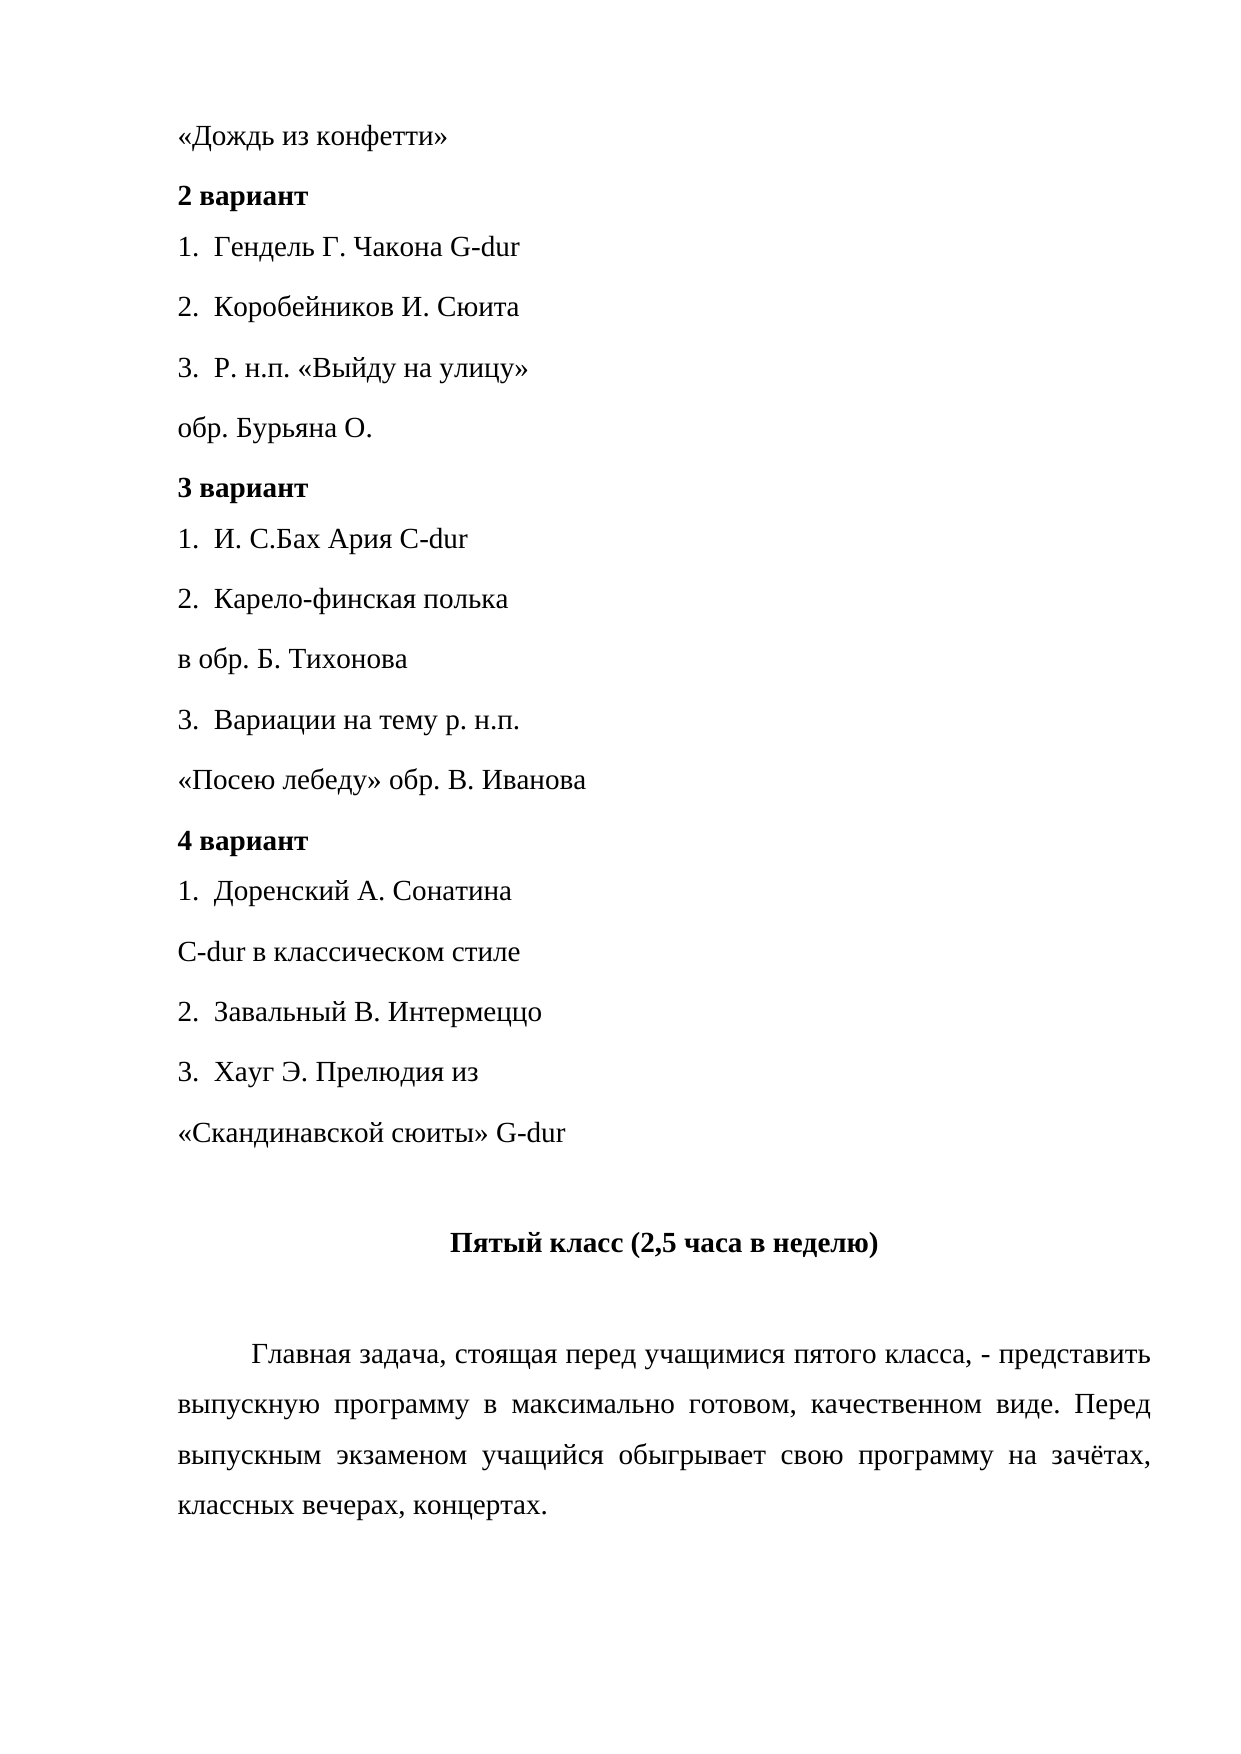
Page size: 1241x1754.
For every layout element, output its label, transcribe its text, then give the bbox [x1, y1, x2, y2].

text 3. Вариации на тему р. н.п. [177, 702, 1152, 736]
text C-dur в классическом стиле [177, 934, 1152, 967]
text 2. Карело-финская полька [177, 581, 1152, 615]
text 1. И. С.Бах Ария C-dur [177, 521, 1152, 554]
text Главная задача, стоящая перед учащимися пятого класса, - представить выпускную программу в максимально готовом, качественном виде. Перед выпускным экзаменом учащийся обыгрывает свою программу на зачётах, классных вечерах, концертах. [177, 1336, 1152, 1521]
text в обр. Б. Тихонова [177, 642, 1152, 675]
text 3. Хауг Э. Прелюдия из [177, 1054, 1152, 1088]
text 4 вариант [177, 823, 1152, 856]
text Пятый класс (2,5 часа в неделю) [177, 1226, 1152, 1259]
text 3 вариант [177, 471, 1152, 504]
text 2 вариант [177, 178, 1152, 212]
text обр. Бурьяна О. [177, 410, 1152, 444]
text «Посею лебеду» обр. В. Иванова [177, 762, 1152, 796]
text 3. Р. н.п. «Выйду на улицу» [177, 350, 1152, 383]
text 1. Доренский А. Сонатина [177, 873, 1152, 907]
text 1. Гендель Г. Чакона G-dur [177, 229, 1152, 262]
text «Скандинавской сюиты» G-dur [177, 1115, 1152, 1148]
text «Дождь из конфетти» [177, 118, 1152, 152]
text 2. Завальный В. Интермеццо [177, 994, 1152, 1028]
text 2. Коробейников И. Сюита [177, 289, 1152, 323]
